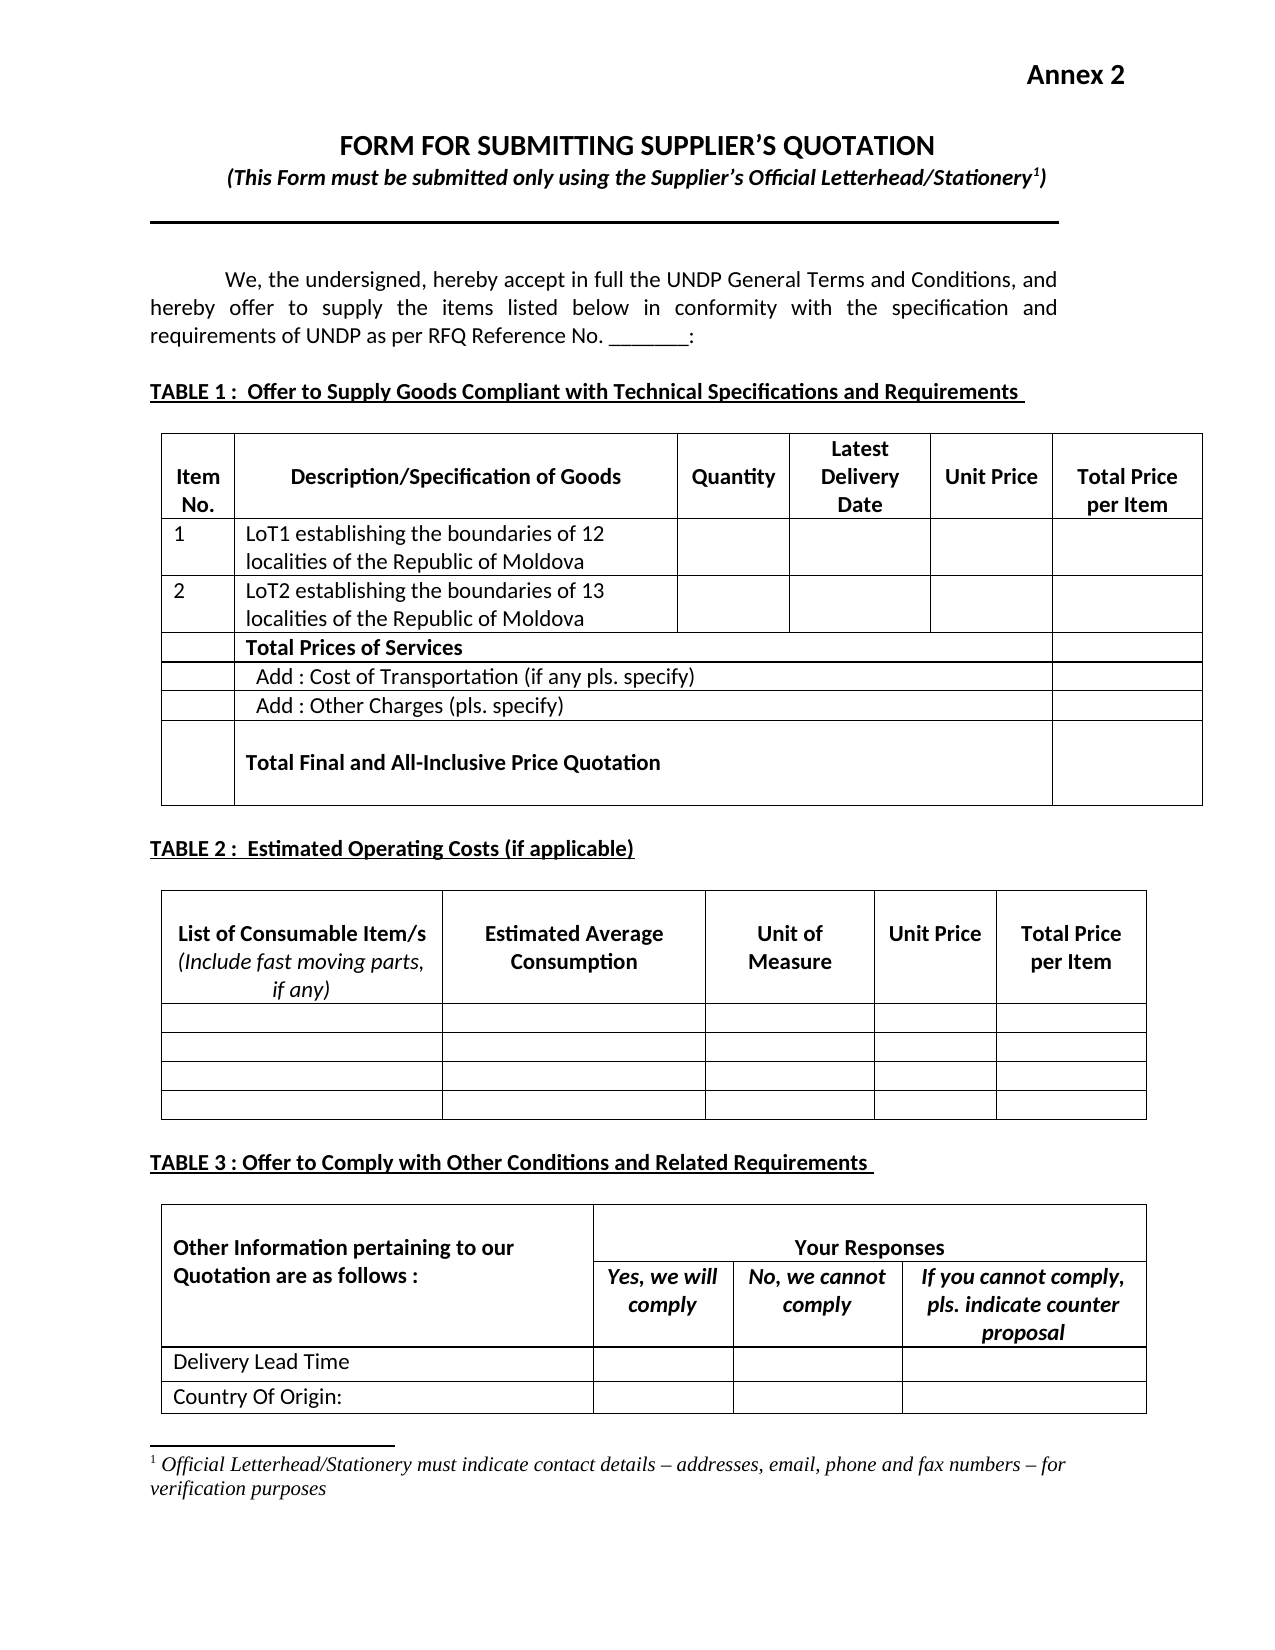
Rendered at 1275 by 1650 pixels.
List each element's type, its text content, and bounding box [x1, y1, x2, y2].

table_cell [706, 1091, 874, 1119]
table_cell [162, 633, 234, 661]
table_cell [875, 1091, 996, 1119]
table_cell [162, 1062, 442, 1090]
table_cell Country Of Origin: [162, 1382, 593, 1413]
table_cell [1053, 721, 1202, 804]
table_cell [875, 1033, 996, 1061]
text TABLE 1 : Offer to Supply Goods Compliant with Technical Specifications and Requirements [150, 377, 1059, 405]
table_cell [443, 1091, 705, 1119]
table_header List of Consumable Item/s (Include fast moving parts, if any) [162, 891, 442, 1003]
table_header Quantity [678, 434, 789, 518]
table_cell [594, 1382, 733, 1413]
table_cell [706, 1033, 874, 1061]
table_cell [162, 663, 234, 690]
table_cell Add : Cost of Transportation (if any pls. specify) [235, 663, 1052, 690]
table_cell [1053, 633, 1202, 661]
table_cell [931, 576, 1052, 632]
table_cell [903, 1382, 1146, 1413]
table_cell [162, 721, 234, 804]
table_cell Total Final and All-Inclusive Price Quotation [235, 721, 1052, 804]
text FORM FOR SUBMITTING SUPPLIER’S QUOTATION [150, 127, 1125, 163]
table_cell [875, 1004, 996, 1032]
text Annex 2 [150, 56, 1125, 92]
table_cell [594, 1348, 733, 1381]
table_header Total Price per Item [997, 891, 1146, 1003]
table_cell [1053, 691, 1202, 719]
table_header Other Information pertaining to our Quotation are as follows : [162, 1205, 593, 1346]
table_cell [903, 1348, 1146, 1381]
table_cell [162, 691, 234, 719]
table_cell [1053, 519, 1202, 575]
table_cell [790, 519, 930, 575]
table_cell [997, 1091, 1146, 1119]
table_cell [678, 576, 789, 632]
table_cell Yes, we will comply [594, 1262, 733, 1346]
text (This Form must be submitted only using the Supplier’s Official Letterhead/Stationery) [150, 163, 1125, 191]
table_header Latest Delivery Date [790, 434, 930, 518]
table_cell [931, 519, 1052, 575]
table_cell [1053, 663, 1202, 690]
table_header Item No. [162, 434, 234, 518]
table_header Your Responses [594, 1205, 1146, 1261]
table_header Unit Price [875, 891, 996, 1003]
table_cell [1053, 576, 1202, 632]
text TABLE 3 : Offer to Comply with Other Conditions and Related Requirements [150, 1148, 1125, 1176]
table_cell [706, 1004, 874, 1032]
table_cell [790, 576, 930, 632]
table_cell [997, 1062, 1146, 1090]
table_header Unit Price [931, 434, 1052, 518]
table_cell Delivery Lead Time [162, 1348, 593, 1381]
table_cell LoT2 establishing the boundaries of 13 localities of the Republic of Moldova [235, 576, 677, 632]
table_cell [734, 1382, 902, 1413]
table_cell [443, 1062, 705, 1090]
table_cell [443, 1004, 705, 1032]
text TABLE 2 : Estimated Operating Costs (if applicable) [150, 834, 1059, 862]
table_cell [997, 1004, 1146, 1032]
table_cell Add : Other Charges (pls. specify) [235, 691, 1052, 719]
table_cell If you cannot comply, pls. indicate counter proposal [903, 1262, 1146, 1346]
table_cell 1 [162, 519, 234, 575]
table_cell [706, 1062, 874, 1090]
text We, the undersigned, hereby accept in full the UNDP General Terms and Conditions, and hereby offer to supply the items listed below in conformity with the specification and requirements of UNDP as per RFQ Reference No. _______: [150, 265, 1059, 349]
table_cell Total Prices of Services [235, 633, 1052, 661]
table_cell [678, 519, 789, 575]
table_cell [162, 1004, 442, 1032]
table_cell 2 [162, 576, 234, 632]
table_cell [734, 1348, 902, 1381]
table_cell [875, 1062, 996, 1090]
table_cell [997, 1033, 1146, 1061]
table_header Description/Specification of Goods [235, 434, 677, 518]
table_header Estimated Average Consumption [443, 891, 705, 1003]
table_cell No, we cannot comply [734, 1262, 902, 1346]
table_cell [443, 1033, 705, 1061]
table_cell LoT1 establishing the boundaries of 12 localities of the Republic of Moldova [235, 519, 677, 575]
table_header Total Price per Item [1053, 434, 1202, 518]
table_cell [162, 1033, 442, 1061]
table_header Unit of Measure [706, 891, 874, 1003]
table_cell [162, 1091, 442, 1119]
